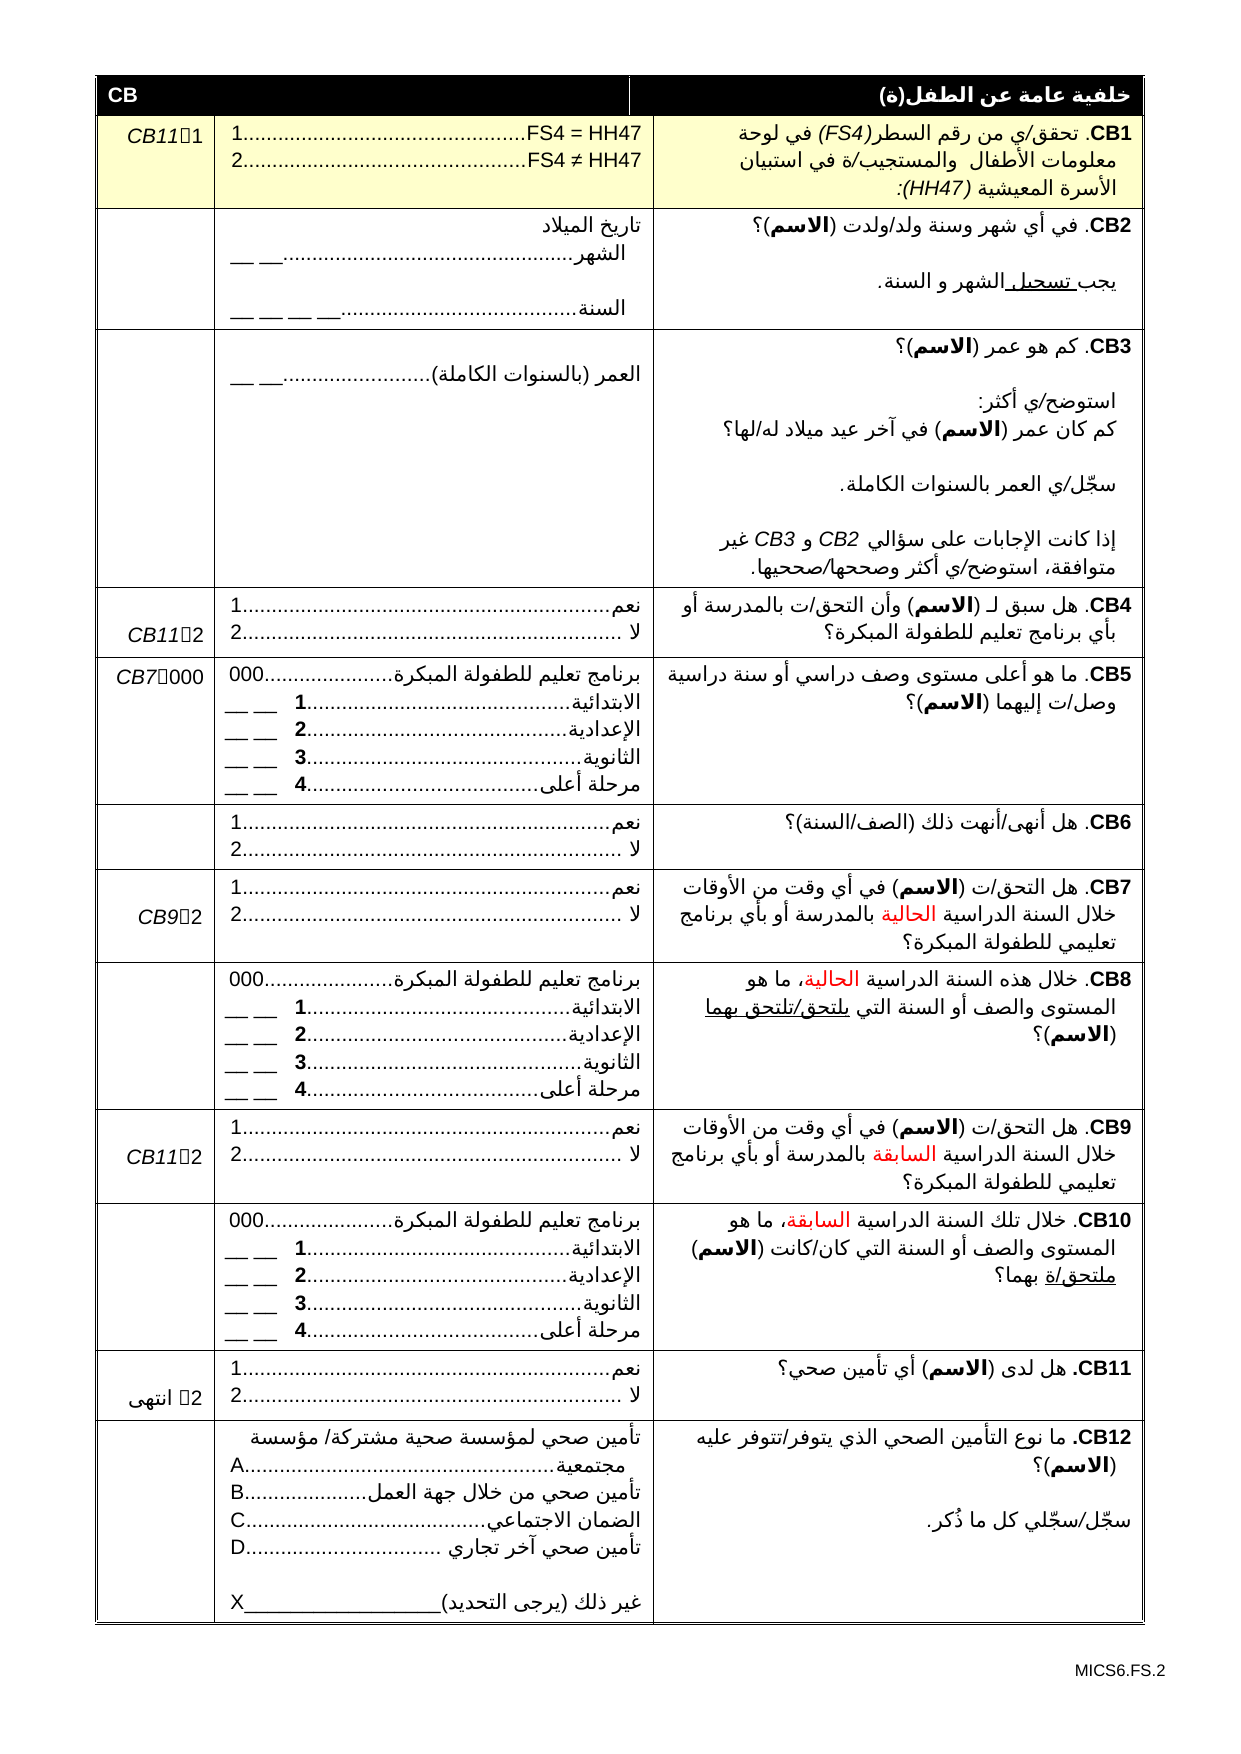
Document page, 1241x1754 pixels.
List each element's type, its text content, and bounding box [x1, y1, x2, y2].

table_cell CB112 [98, 588, 214, 657]
table_cell نعم 1 لا 2 [215, 1110, 653, 1202]
table_cell نعم 1 لا 2 [215, 805, 653, 869]
table_cell [98, 209, 214, 329]
table_cell تأمين صحي لمؤسسة صحية مشتركة/ مؤسسة مجتمعية A تأمين صحي من خلال جهة العمل B الضمان الاجتماعي C تأمين صحي آخر تجاري D غير ذلك (يرجى التحديد) X [215, 1421, 653, 1622]
table_cell برنامج تعليم للطفولة المبكرة 000 الابتدائية 1 __ __ الإعدادية 2 __ __ الثانوية 3 __ __ مرحلة أعلى 4 __ __ [215, 1204, 653, 1350]
table_cell CB1. تحقق/ي من رقم السطر(FS4) في لوحة معلومات الأطفال والمستجيب/ة في استبيان الأسرة المعيشية (HH47): [654, 116, 1142, 208]
table_cell CB2. في أي شهر وسنة ولد/ولدت (الاسم)؟ يجب تسجيل الشهر و السنة. [654, 209, 1142, 329]
table_cell CB4. هل سبق لـ (الاسم) وأن التحق/ت بالمدرسة أو بأي برنامج تعليم للطفولة المبكرة؟ [654, 588, 1142, 657]
table_cell CB6. هل أنهى/أنهت ذلك (الصف/السنة)؟ [654, 805, 1142, 869]
table_cell CB8. خلال هذه السنة الدراسية الحالية، ما هو المستوى والصف أو السنة التي يلتحق/تلتحق بهما (الاسم)؟ [654, 963, 1142, 1109]
table_cell العمر (بالسنوات الكاملة) __ __ [215, 330, 653, 587]
table_cell CB112 [98, 1110, 214, 1202]
table_cell [97, 1421, 214, 1622]
table_cell CB111 [98, 116, 214, 208]
table_cell FS4 = HH47 1 FS4 ≠ HH47 2 [215, 116, 653, 208]
table_cell 2 انتهى [98, 1351, 214, 1419]
table_header CB [97, 78, 629, 115]
table_cell نعم 1 لا 2 [215, 588, 653, 657]
table_cell تاريخ الميلاد الشهر __ __ السنة __ __ __ __ [215, 209, 653, 329]
table_cell CB92 [98, 870, 214, 962]
table_cell CB7. هل التحق/ت (الاسم) في أي وقت من الأوقات خلال السنة الدراسية الحالية بالمدرسة أو بأي برنامج تعليمي للطفولة المبكرة؟ [654, 870, 1142, 962]
table_cell نعم 1 لا 2 [215, 1351, 653, 1419]
table_cell CB3. كم هو عمر (الاسم)؟ استوضح/ي أكثر: كم كان عمر (الاسم) في آخر عيد ميلاد له/لها؟ سجّل/ي العمر بالسنوات الكاملة. إذا كانت الإجابات على سؤالي CB2 و CB3 غير متوافقة، استوضح/ي أكثر وصححها/صححيها. [654, 330, 1142, 587]
table_cell برنامج تعليم للطفولة المبكرة 000 الابتدائية 1 __ __ الإعدادية 2 __ __ الثانوية 3 __ __ مرحلة أعلى 4 __ __ [215, 658, 653, 804]
table_cell [98, 330, 214, 587]
table_cell CB11. هل لدى (الاسم) أي تأمين صحي؟ [654, 1351, 1142, 1419]
table_cell CB10. خلال تلك السنة الدراسية السابقة، ما هو المستوى والصف أو السنة التي كان/كانت (الاسم) ملتحق/ة بهما؟ [654, 1204, 1142, 1350]
table_cell [98, 805, 214, 869]
table_cell [98, 1204, 214, 1350]
table_header خلفية عامة عن الطفل(ة) [630, 78, 1143, 115]
table_cell CB5. ما هو أعلى مستوى وصف دراسي أو سنة دراسية وصل/ت إليهما (الاسم)؟ [654, 658, 1142, 804]
table_cell [98, 963, 214, 1109]
table_cell CB7000 [98, 658, 214, 804]
table_cell CB9. هل التحق/ت (الاسم) في أي وقت من الأوقات خلال السنة الدراسية السابقة بالمدرسة أو بأي برنامج تعليمي للطفولة المبكرة؟ [654, 1110, 1142, 1202]
table_cell برنامج تعليم للطفولة المبكرة 000 الابتدائية 1 __ __ الإعدادية 2 __ __ الثانوية 3 __ __ مرحلة أعلى 4 __ __ [215, 963, 653, 1109]
table_cell CB12. ما نوع التأمين الصحي الذي يتوفر/تتوفر عليه (الاسم)؟ سجّل/سجّلي كل ما ذُكر. [654, 1421, 1143, 1622]
table_cell نعم 1 لا 2 [215, 870, 653, 962]
